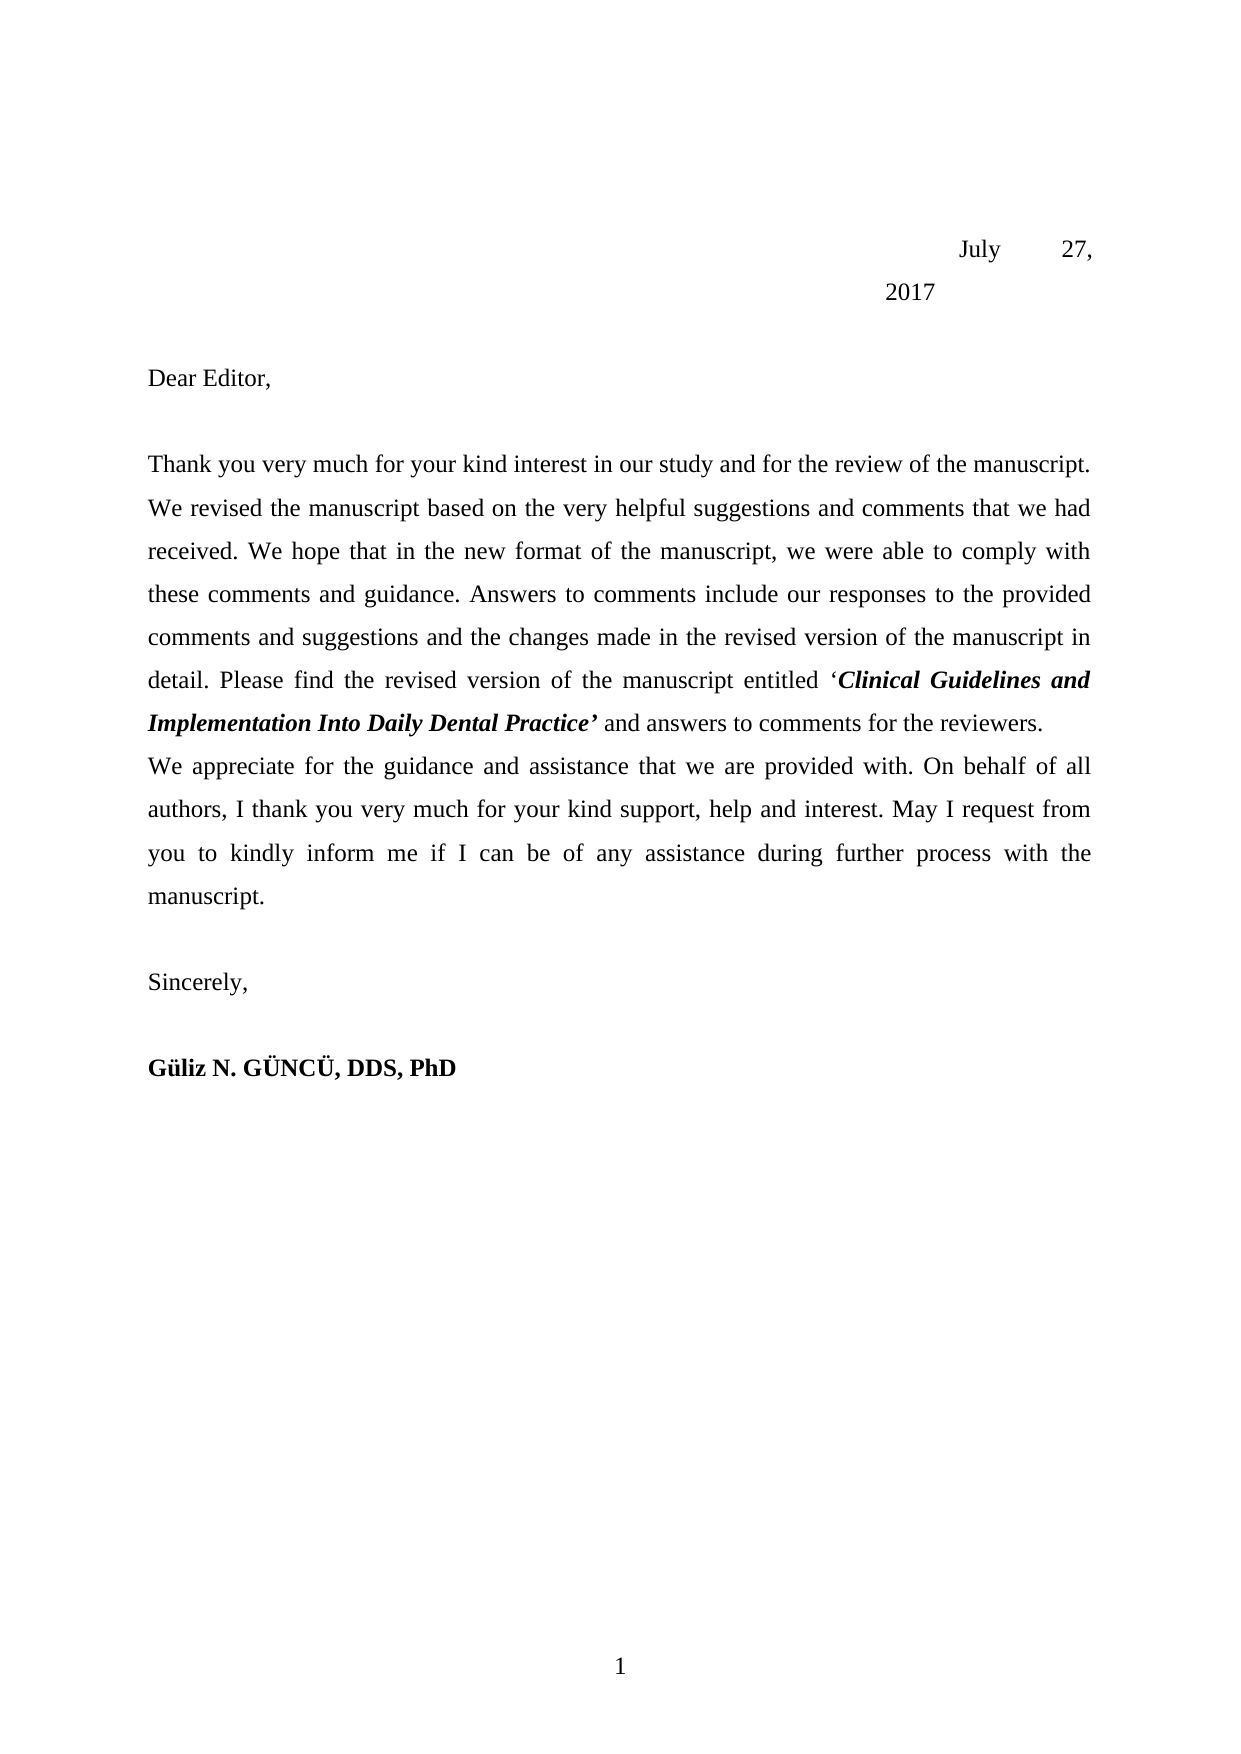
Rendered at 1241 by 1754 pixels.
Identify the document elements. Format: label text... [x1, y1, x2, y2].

text Thank you very much for your kind interest in our study and for the review of the manuscript. We revised the manuscript based on the very helpful suggestions and comments that we had received. We hope that in the new format of the manuscript, we were able to comply with these comments and guidance. Answers to comments include our responses to the provided comments and suggestions and the changes made in the revised version of the manuscript in detail. Please find the revised version of the manuscript entitled ‘Clinical Guidelines and Implementation Into Daily Dental Practice’ and answers to comments for the reviewers. [148, 449, 1093, 737]
text Dear Editor, [148, 363, 1093, 392]
text July 27, 2017 [885, 234, 1093, 306]
text Güliz N. GÜNCÜ, DDS, PhD [148, 1053, 1093, 1082]
text Sincerely, [148, 967, 1093, 996]
text We appreciate for the guidance and assistance that we are provided with. On behalf of all authors, I thank you very much for your kind support, help and interest. May I request from you to kindly inform me if I can be of any assistance during further process with the manuscript. [148, 751, 1093, 909]
